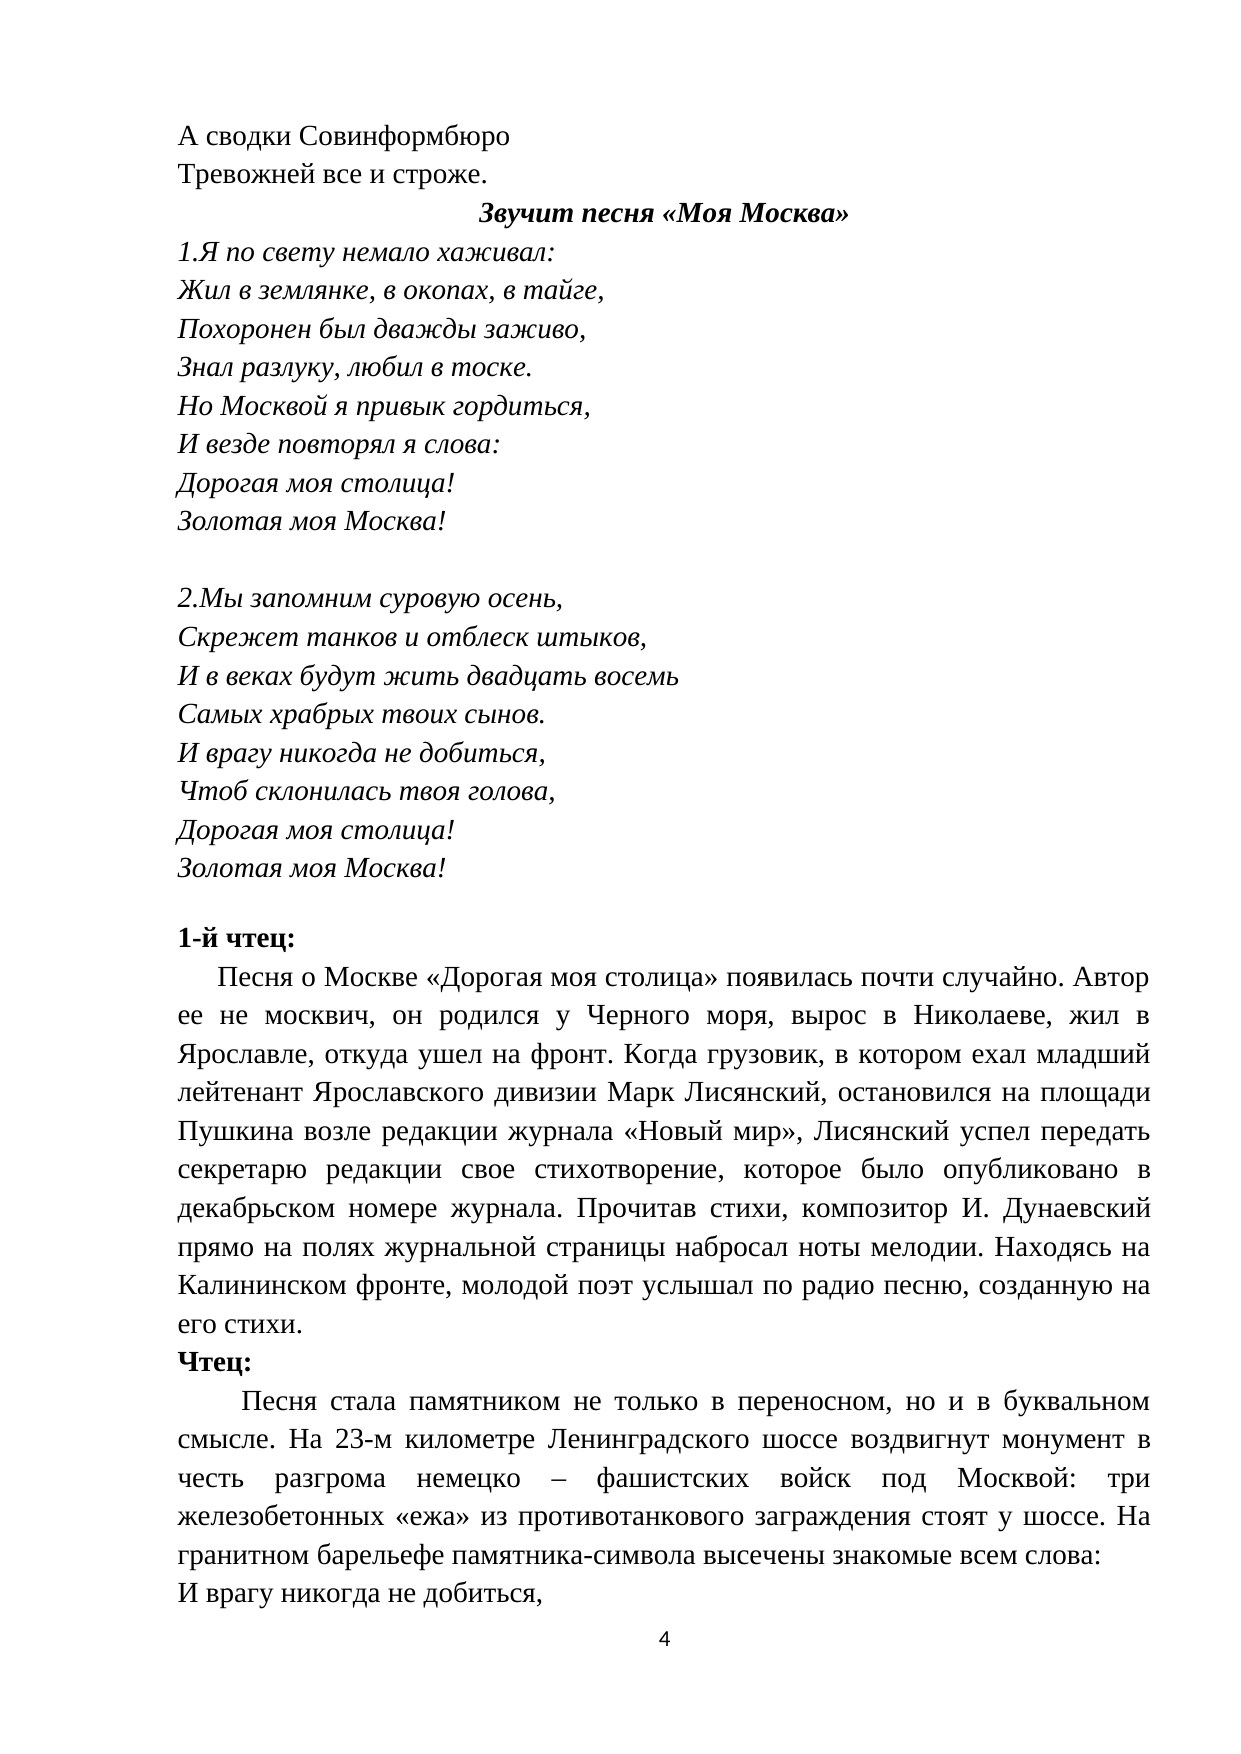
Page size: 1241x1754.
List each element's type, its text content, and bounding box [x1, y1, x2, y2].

text Тревожней все и строже. [177, 157, 1152, 190]
text 1.Я по свету немало хаживал: Жил в землянке, в окопах, в тайге, Похоронен был дважды заживо, Знал разлуку, любил в тоске. Но Москвой я привык гордиться, И везде повторял я слова: Дорогая моя столица! Золотая моя Москва! 2.Мы запомним суровую осень, Скрежет танков и отблеск штыков, И в веках будут жить двадцать восемь Самых храбрых твоих сынов. И врагу никогда не добиться, Чтоб склонилась твоя голова, Дорогая моя столица! Золотая моя Москва! [177, 234, 1152, 916]
text А сводки Совинформбюро [177, 118, 1152, 152]
text Чтец: [177, 1344, 1152, 1378]
text Песня о Москве «Дорогая моя столица» появилась почти случайно. Автор ее не москвич, он родился у Черного моря, вырос в Николаеве, жил в Ярославле, откуда ушел на фронт. Когда грузовик, в котором ехал младший лейтенант Ярославского дивизии Марк Лисянский, остановился на площади Пушкина возле редакции журнала «Новый мир», Лисянский успел передать секретарю редакции свое стихотворение, которое было опубликовано в декабрьском номере журнала. Прочитав стихи, композитор И. Дунаевский прямо на полях журнальной страницы набросал ноты мелодии. Находясь на Калининском фронте, молодой поэт услышал по радио песню, созданную на его стихи. [177, 959, 1152, 1339]
text Песня стала памятником не только в переносном, но и в буквальном смысле. На 23-м километре Ленинградского шоссе воздвигнут монумент в честь разгрома немецко – фашистских войск под Москвой: три железобетонных «ежа» из противотанкового заграждения стоят у шоссе. На гранитном барельефе памятника-символа высечены знакомые всем слова: [177, 1383, 1152, 1571]
text И врагу никогда не добиться, [177, 1576, 1152, 1609]
text 1-й чтец: [177, 920, 1152, 954]
text Звучит песня «Моя Москва» [177, 195, 1152, 229]
